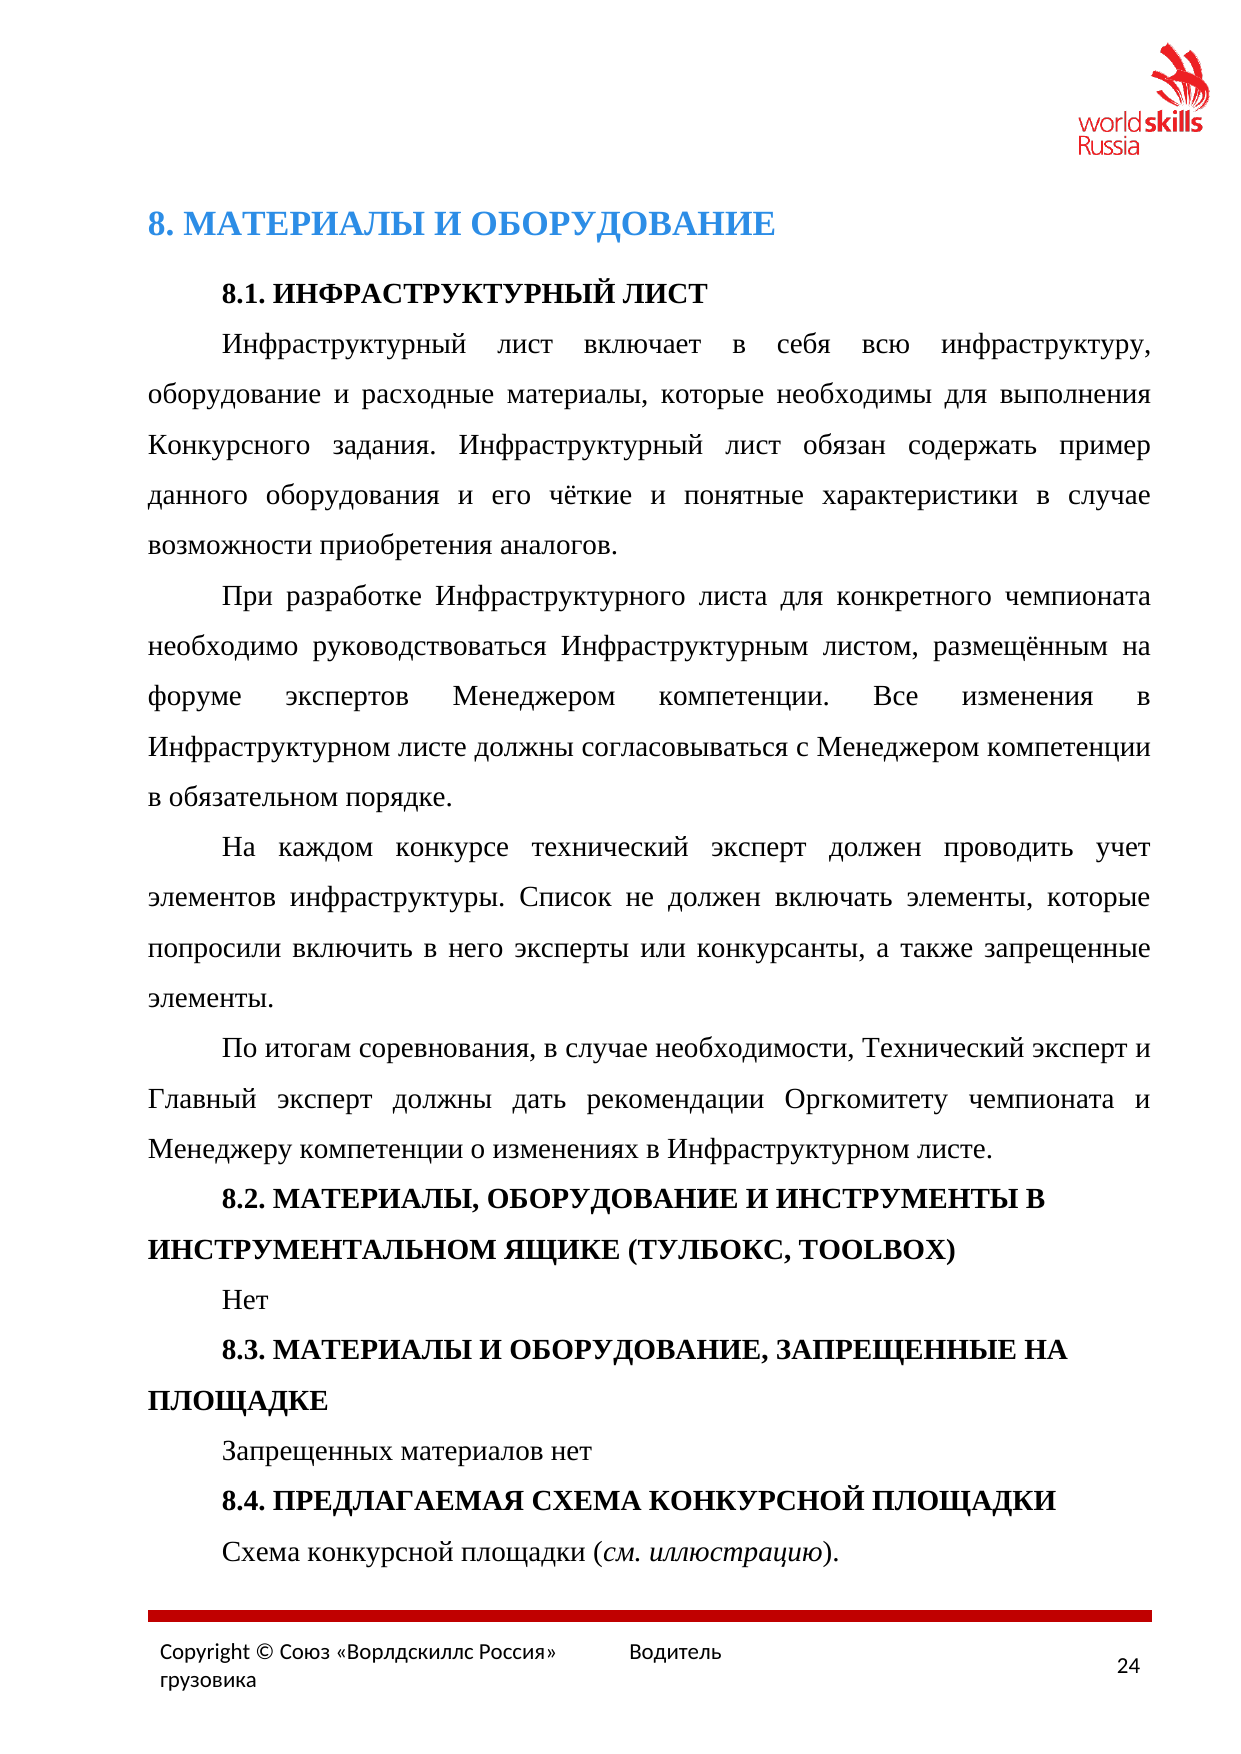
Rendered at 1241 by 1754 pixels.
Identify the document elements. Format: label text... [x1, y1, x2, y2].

text Запрещенных материалов нет [148, 1433, 1152, 1467]
text 8.3. МАТЕРИАЛЫ И ОБОРУДОВАНИЕ, ЗАПРЕЩЕННЫЕ НА ПЛОЩАДКЕ [148, 1332, 1152, 1416]
text По итогам соревнования, в случае необходимости, Технический эксперт и Главный эксперт должны дать рекомендации Оргкомитету чемпионата и Менеджеру компетенции о изменениях в Инфраструктурном листе. [148, 1031, 1152, 1165]
text Схема конкурсной площадки (см. иллюстрацию). [148, 1534, 1152, 1567]
text 8.4. ПРЕДЛАГАЕМАЯ СХЕМА КОНКУРСНОЙ ПЛОЩАДКИ [148, 1483, 1152, 1517]
text Нет [148, 1282, 1152, 1316]
text На каждом конкурсе технический эксперт должен проводить учет элементов инфраструктуры. Список не должен включать элементы, которые попросили включить в него эксперты или конкурсанты, а также запрещенные элементы. [148, 829, 1152, 1014]
text При разработке Инфраструктурного листа для конкретного чемпионата необходимо руководствоваться Инфраструктурным листом, размещённым на форуме экспертов Менеджером компетенции. Все изменения в Инфраструктурном листе должны согласовываться с Менеджером компетенции в обязательном порядке. [148, 578, 1152, 812]
text Инфраструктурный лист включает в себя всю инфраструктуру, оборудование и расходные материалы, которые необходимы для выполнения Конкурсного задания. Инфраструктурный лист обязан содержать пример данного оборудования и его чёткие и понятные характеристики в случае возможности приобретения аналогов. [148, 326, 1152, 561]
picture [1078, 42, 1235, 155]
text 8.2. МАТЕРИАЛЫ, ОБОРУДОВАНИЕ И ИНСТРУМЕНТЫ В ИНСТРУМЕНТАЛЬНОМ ЯЩИКЕ (ТУЛБОКС, TOOLBOX) [148, 1181, 1152, 1265]
text 8.1. ИНФРАСТРУКТУРНЫЙ ЛИСТ [148, 276, 1152, 309]
text 8. МАТЕРИАЛЫ И ОБОРУДОВАНИЕ [148, 202, 1152, 243]
